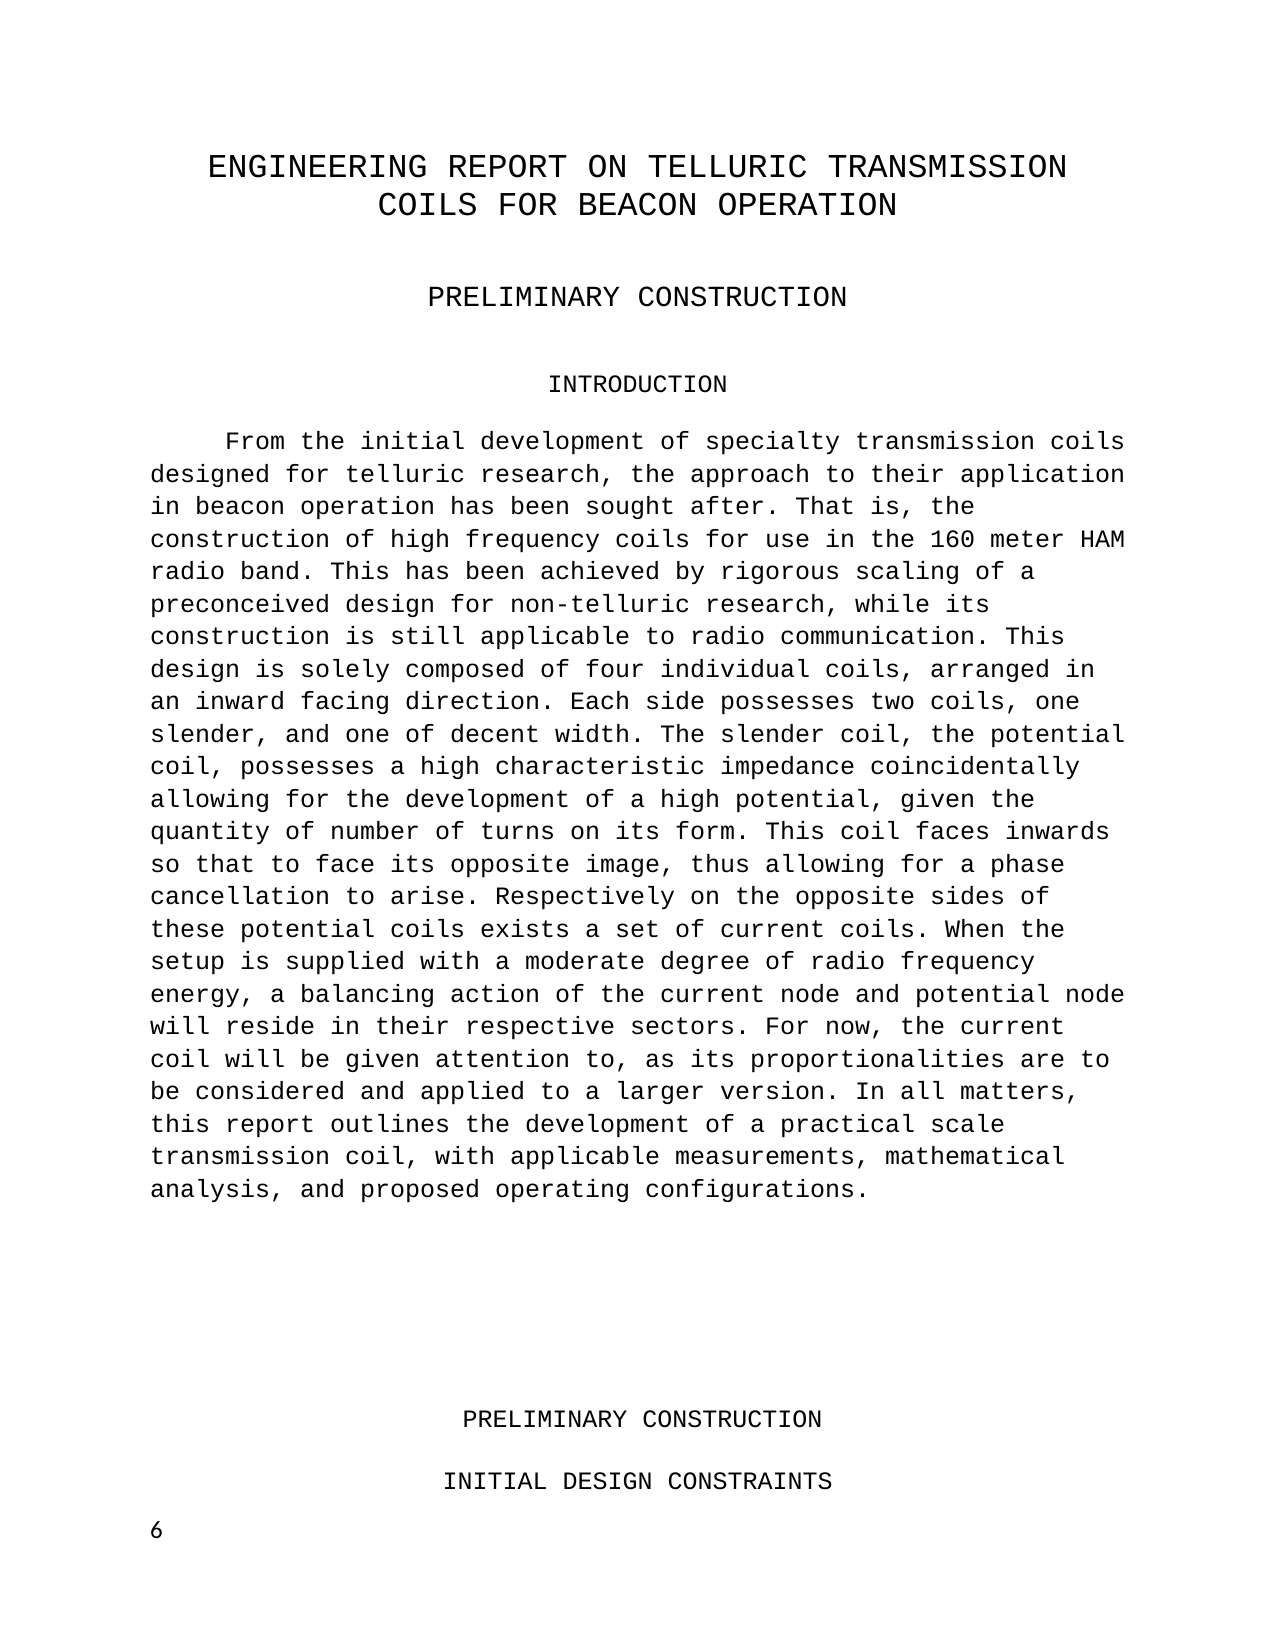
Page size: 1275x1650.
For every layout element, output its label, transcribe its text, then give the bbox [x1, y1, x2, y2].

text INITIAL DESIGN CONSTRAINTS [150, 1469, 1125, 1497]
text From the initial development of specialty transmission coils designed for telluric research, the approach to their application in beacon operation has been sought after. That is, the construction of high frequency coils for use in the 160 meter HAM radio band. This has been achieved by rigorous scaling of a preconceived design for non-telluric research, while its construction is still applicable to radio communication. This design is solely composed of four individual coils, arranged in an inward facing direction. Each side possesses two coils, one slender, and one of decent width. The slender coil, the potential coil, possesses a high characteristic impedance coincidentally allowing for the development of a high potential, given the quantity of number of turns on its form. This coil faces inwards so that to face its opposite image, thus allowing for a phase cancellation to arise. Respectively on the opposite sides of these potential coils exists a set of current coils. When the setup is supplied with a moderate degree of radio frequency energy, a balancing action of the current node and potential node will reside in their respective sectors. For now, the current coil will be given attention to, as its proportionalities are to be considered and applied to a larger version. In all matters, this report outlines the development of a practical scale transmission coil, with applicable measurements, mathematical analysis, and proposed operating configurations. [150, 429, 1125, 1204]
text INTRODUCTION [150, 372, 1125, 400]
text PRELIMINARY CONSTRUCTION [150, 282, 1125, 315]
text ENGINEERING REPORT ON TELLURIC TRANSMISSION COILS FOR BEACON OPERATION [150, 150, 1125, 226]
